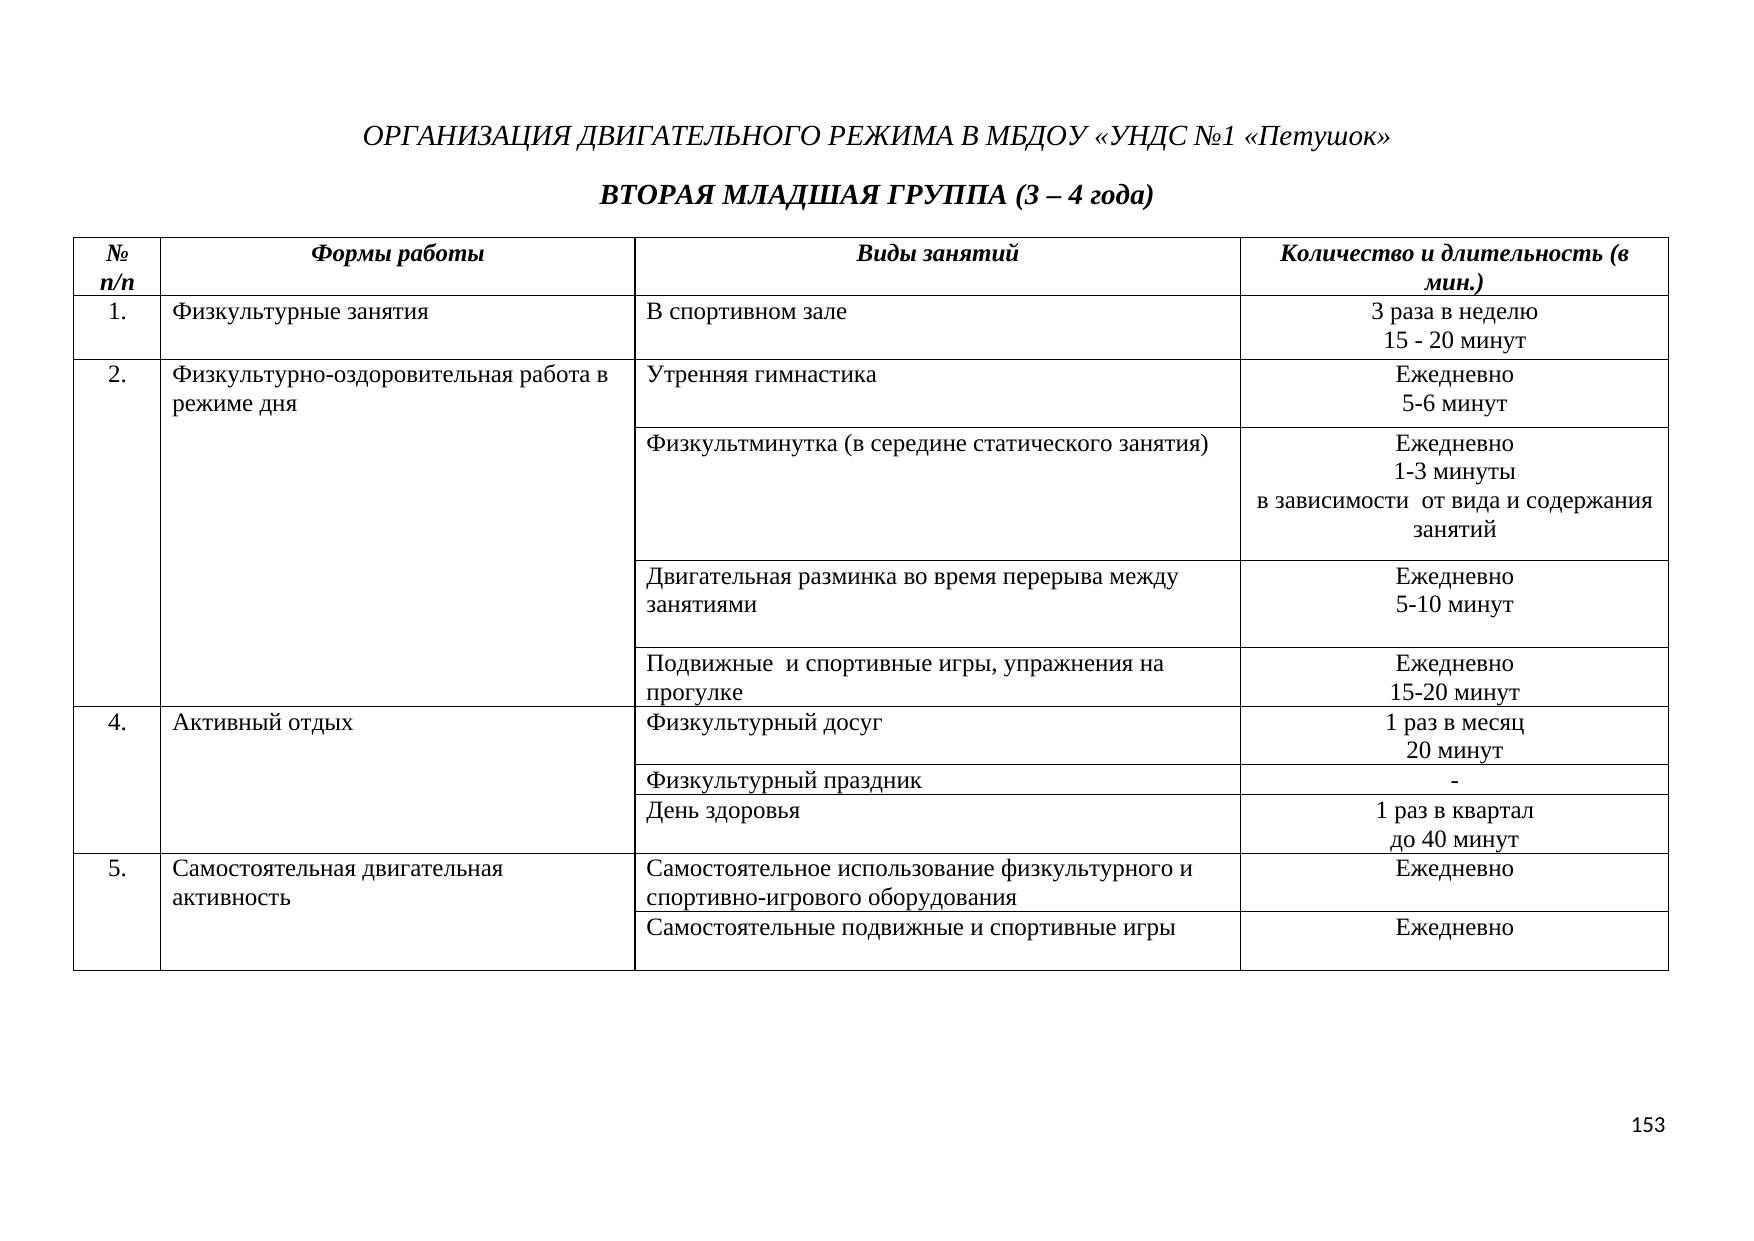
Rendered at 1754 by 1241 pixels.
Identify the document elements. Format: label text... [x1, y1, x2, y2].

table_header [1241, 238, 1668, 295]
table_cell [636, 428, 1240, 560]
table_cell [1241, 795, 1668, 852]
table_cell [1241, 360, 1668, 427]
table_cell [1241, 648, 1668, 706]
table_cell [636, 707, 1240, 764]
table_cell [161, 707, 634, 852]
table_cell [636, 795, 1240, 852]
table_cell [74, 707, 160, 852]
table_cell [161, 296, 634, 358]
text ВТОРАЯ МЛАДШАЯ ГРУППА (3 – 4 года) [89, 177, 1665, 211]
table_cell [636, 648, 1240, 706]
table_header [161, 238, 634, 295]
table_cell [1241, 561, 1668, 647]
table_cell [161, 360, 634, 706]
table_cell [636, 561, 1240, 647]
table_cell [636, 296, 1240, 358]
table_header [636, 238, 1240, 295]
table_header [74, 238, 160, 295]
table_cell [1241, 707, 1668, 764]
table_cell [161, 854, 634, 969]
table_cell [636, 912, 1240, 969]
text ОРГАНИЗАЦИЯ ДВИГАТЕЛЬНОГО РЕЖИМА В МБДОУ «УНДС №1 «Петушок» [89, 118, 1665, 152]
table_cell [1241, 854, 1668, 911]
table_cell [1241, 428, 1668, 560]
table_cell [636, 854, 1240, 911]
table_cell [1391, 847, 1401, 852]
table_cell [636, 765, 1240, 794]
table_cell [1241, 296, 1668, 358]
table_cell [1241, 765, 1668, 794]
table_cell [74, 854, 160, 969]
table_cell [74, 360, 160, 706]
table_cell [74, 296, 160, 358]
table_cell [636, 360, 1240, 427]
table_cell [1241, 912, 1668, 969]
